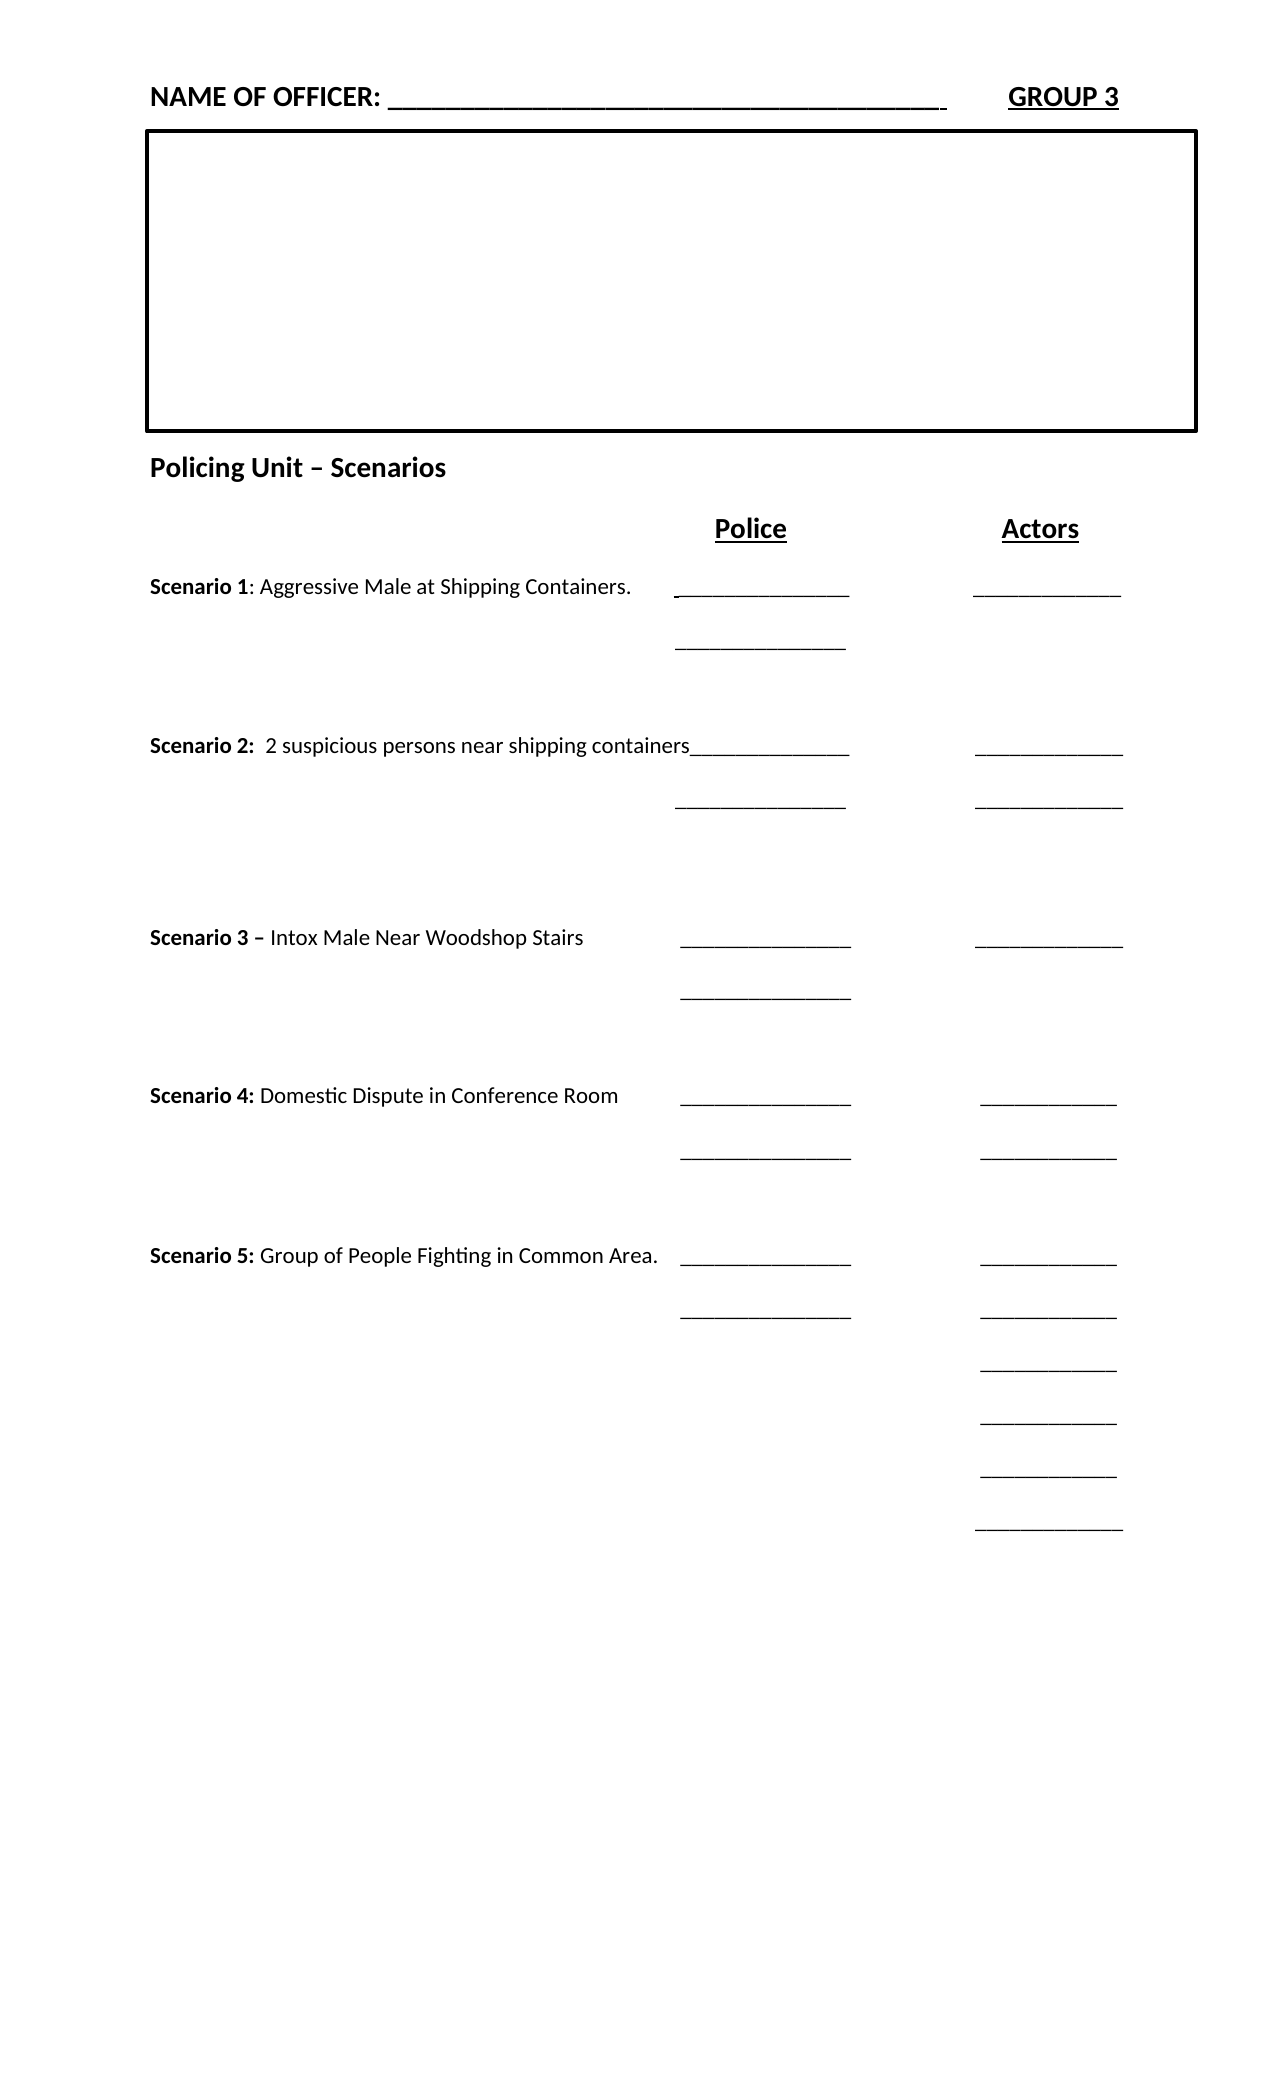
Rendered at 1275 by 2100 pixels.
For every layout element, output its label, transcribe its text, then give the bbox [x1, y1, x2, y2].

text Scenario 5: Group of People Fighting in Common Area. _______________ ____________ [150, 1241, 1125, 1269]
text _______________ [150, 976, 1125, 1004]
text ____________ [150, 1347, 1125, 1375]
text Scenario 2: 2 suspicious persons near shipping containers______________ _____________ [150, 731, 1125, 759]
text _______________ [150, 625, 1125, 653]
text Scenario 4: Domestic Dispute in Conference Room _______________ ____________ [150, 1082, 1125, 1110]
text _______________ ____________ [150, 1135, 1125, 1163]
text ____________ [150, 1453, 1125, 1481]
text ____________ [150, 1400, 1125, 1428]
text Policing Unit – Scenarios [150, 449, 1125, 484]
text _______________ _____________ [150, 784, 1125, 844]
text NAME OF OFFICER: ______________________________________ GROUP 3 [150, 78, 1125, 114]
text Scenario 3 – Intox Male Near Woodshop Stairs _______________ _____________ [150, 923, 1125, 951]
text _______________ ____________ [150, 1294, 1125, 1322]
text Scenario 1: Aggressive Male at Shipping Containers. _______________ _____________ [150, 572, 1125, 600]
text Police Actors [150, 511, 1125, 546]
text _____________ [150, 1506, 1125, 1534]
